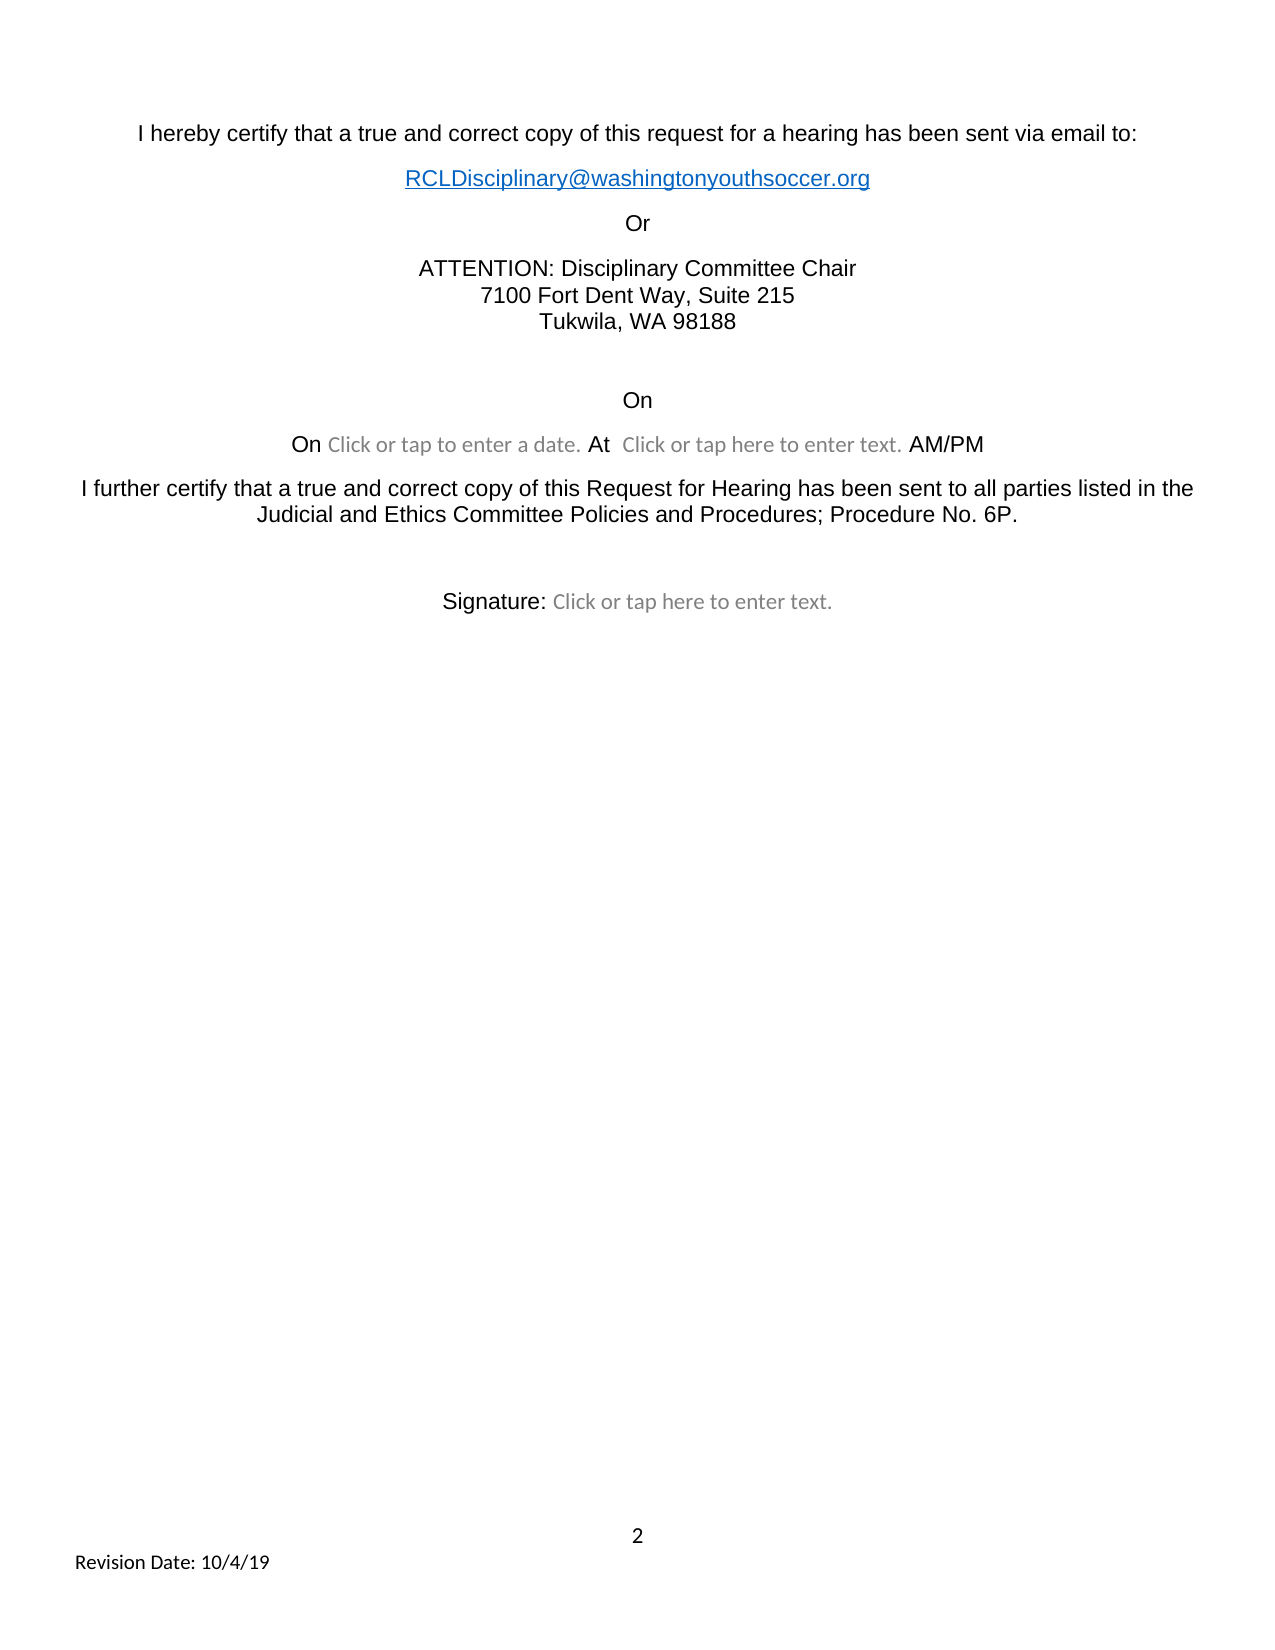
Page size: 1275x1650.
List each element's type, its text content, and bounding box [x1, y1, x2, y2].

text 7100 Fort Dent Way, Suite 215 [75, 282, 1200, 308]
text Or [75, 210, 1200, 237]
text On [75, 387, 1200, 413]
text On At AM/PM [75, 430, 1200, 458]
text Signature: [75, 587, 1200, 615]
text RCLDisciplinary@washingtonyouthsoccer.org [75, 165, 1200, 192]
text Tukwila, WA 98188 [75, 308, 1200, 334]
text I further certify that a true and correct copy of this Request for Hearing has been sent to all parties listed in the Judicial and Ethics Committee Policies and Procedures; Procedure No. 6P. [75, 475, 1200, 528]
text I hereby certify that a true and correct copy of this request for a hearing has been sent via email to: [75, 120, 1200, 146]
text ATTENTION: Disciplinary Committee Chair [75, 255, 1200, 282]
